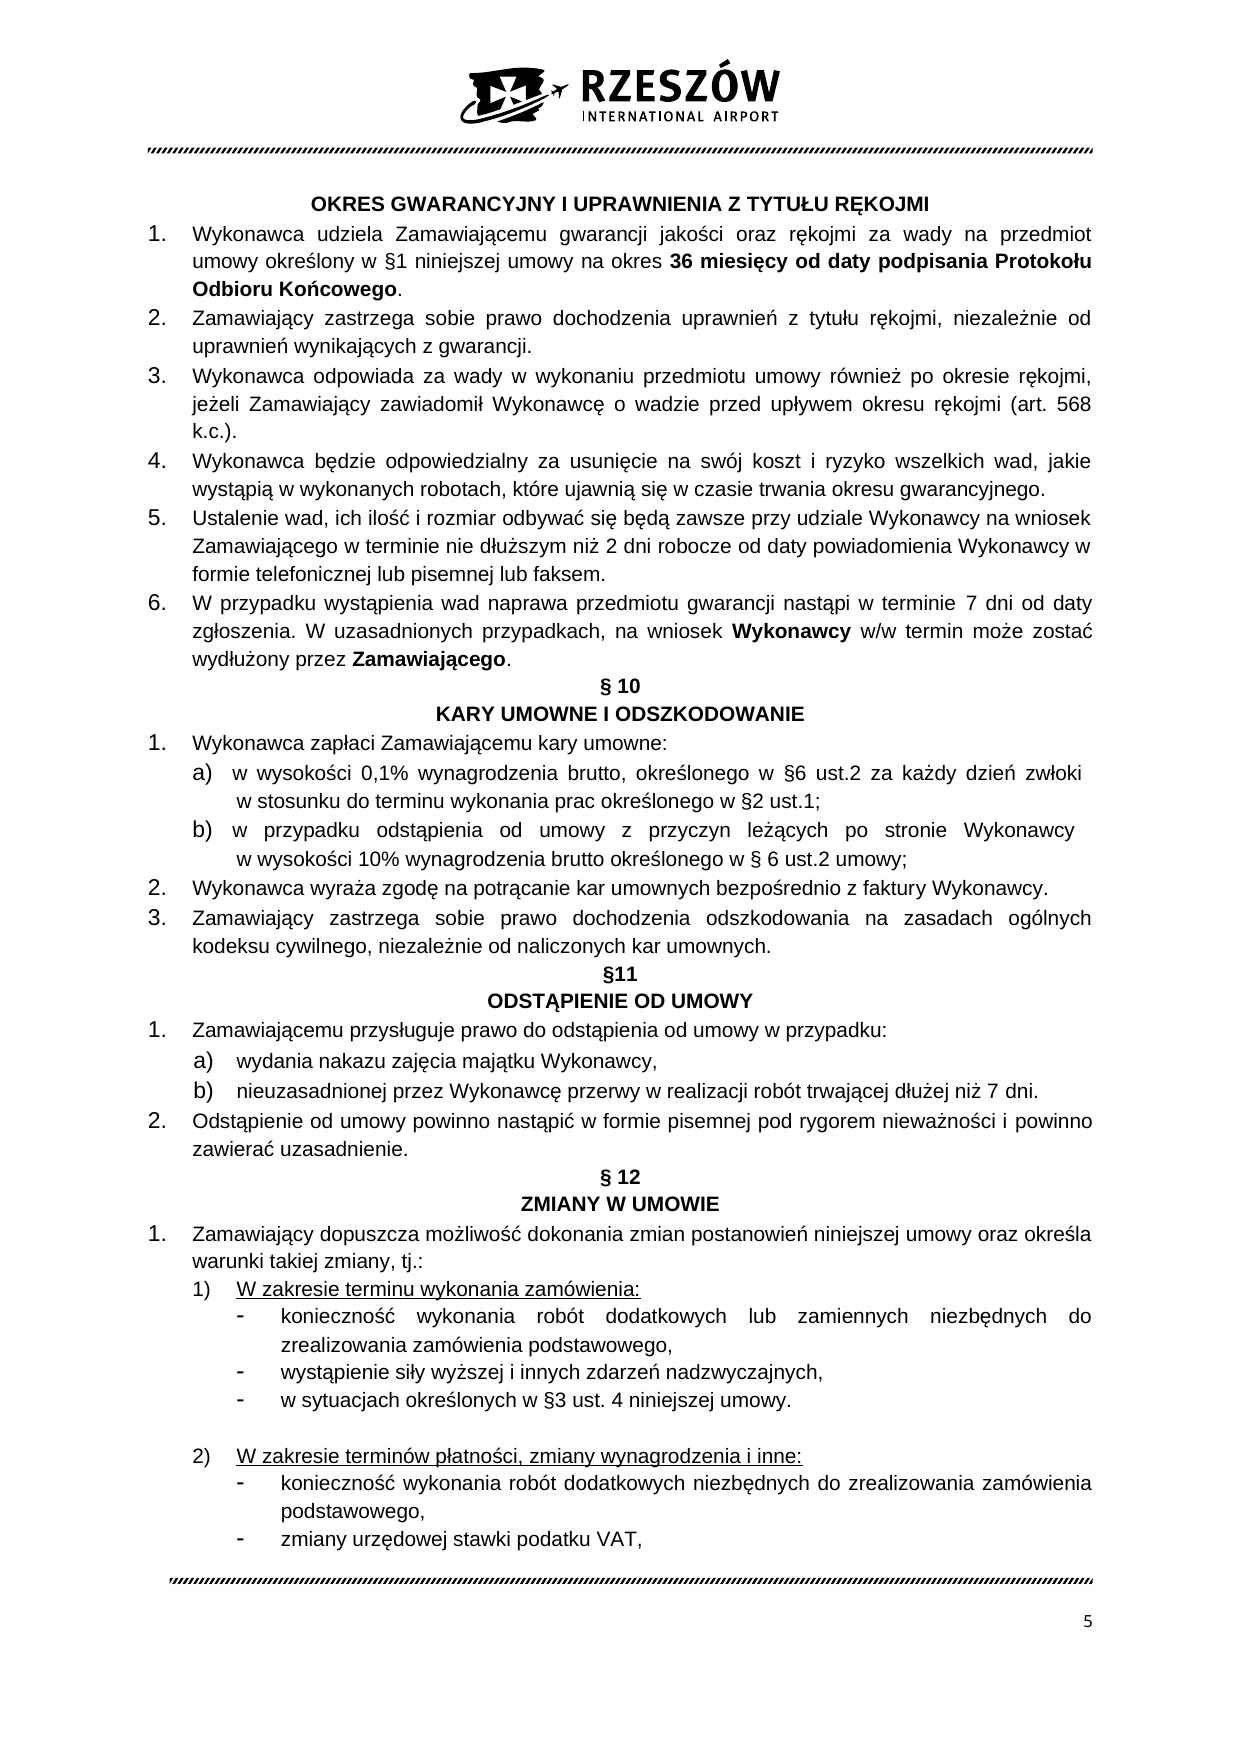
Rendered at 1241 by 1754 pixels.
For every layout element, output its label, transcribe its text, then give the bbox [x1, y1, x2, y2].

list Wykonawca zapłaci Zamawiającemu kary umowne: [148, 729, 1092, 755]
list Zamawiający zastrzega sobie prawo dochodzenia uprawnień z tytułu rękojmi, niezależnie od uprawnień wynikających z gwarancji. [148, 304, 1092, 358]
list w sytuacjach określonych w §3 ust. 4 niniejszej umowy. [236, 1388, 1092, 1412]
list Zamawiającemu przysługuje prawo do odstąpienia od umowy w przypadku: [148, 1016, 1092, 1043]
list wydania nakazu zajęcia majątku Wykonawcy, [193, 1047, 1092, 1073]
list Zamawiający dopuszcza możliwość dokonania zmian postanowień niniejszej umowy oraz określa warunki takiej zmiany, tj.: [148, 1219, 1092, 1273]
list W przypadku wystąpienia wad naprawa przedmiotu gwarancji nastąpi w terminie 7 dni od daty zgłoszenia. W uzasadnionych przypadkach, na wniosek Wykonawcy w/w termin może zostać wydłużony przez Zamawiającego. [148, 589, 1092, 670]
list Ustalenie wad, ich ilość i rozmiar odbywać się będą zawsze przy udziale Wykonawcy na wniosek Zamawiającego w terminie nie dłuższym niż 2 dni robocze od daty powiadomienia Wykonawcy w formie telefonicznej lub pisemnej lub faksem. [148, 504, 1092, 585]
list Wykonawca udziela Zamawiającemu gwarancji jakości oraz rękojmi za wady na przedmiot umowy określony w §1 niniejszej umowy na okres 36 miesięcy od daty podpisania Protokołu Odbioru Końcowego. [148, 219, 1092, 301]
text ZMIANY W UMOWIE [148, 1192, 1092, 1216]
list w wysokości 0,1% wynagrodzenia brutto, określonego w §6 ust.2 za każdy dzień zwłoki w stosunku do terminu wykonania prac określonego w §2 ust.1; [192, 759, 1092, 813]
list w przypadku odstąpienia od umowy z przyczyn leżących po stronie Wykonawcy w wysokości 10% wynagrodzenia brutto określonego w § 6 ust.2 umowy; [192, 816, 1092, 870]
list konieczność wykonania robót dodatkowych lub zamiennych niezbędnych do zrealizowania zamówienia podstawowego, [236, 1304, 1092, 1356]
text § 10 [148, 674, 1092, 698]
list konieczność wykonania robót dodatkowych niezbędnych do zrealizowania zamówienia podstawowego, [236, 1471, 1092, 1523]
text ODSTĄPIENIE OD UMOWY [148, 989, 1092, 1013]
text OKRES GWARANCYJNY I UPRAWNIENIA Z TYTUŁU RĘKOJMI [148, 192, 1092, 216]
list Wykonawca wyraża zgodę na potrącanie kar umownych bezpośrednio z faktury Wykonawcy. [148, 874, 1092, 900]
list zmiany urzędowej stawki podatku VAT, [236, 1527, 1092, 1551]
text KARY UMOWNE I ODSZKODOWANIE [148, 701, 1092, 725]
list Wykonawca będzie odpowiedzialny za usunięcie na swój koszt i ryzyko wszelkich wad, jakie wystąpią w wykonanych robotach, które ujawnią się w czasie trwania okresu gwarancyjnego. [148, 447, 1092, 501]
list W zakresie terminów płatności, zmiany wynagrodzenia i inne: [192, 1444, 1092, 1468]
list Odstąpienie od umowy powinno nastąpić w formie pisemnej pod rygorem nieważności i powinno zawierać uzasadnienie. [148, 1107, 1092, 1161]
list Zamawiający zastrzega sobie prawo dochodzenia odszkodowania na zasadach ogólnych kodeksu cywilnego, niezależnie od naliczonych kar umownych. [148, 904, 1092, 958]
list Wykonawca odpowiada za wady w wykonaniu przedmiotu umowy również po okresie rękojmi, jeżeli Zamawiający zawiadomił Wykonawcę o wadzie przed upływem okresu rękojmi (art. 568 k.c.). [148, 362, 1092, 443]
list nieuzasadnionej przez Wykonawcę przerwy w realizacji robót trwającej dłużej niż 7 dni. [193, 1077, 1092, 1103]
list wystąpienie siły wyższej i innych zdarzeń nadzwyczajnych, [236, 1360, 1092, 1384]
text § 12 [148, 1164, 1092, 1188]
list W zakresie terminu wykonania zamówienia: [192, 1277, 1092, 1301]
text §11 [148, 961, 1092, 985]
